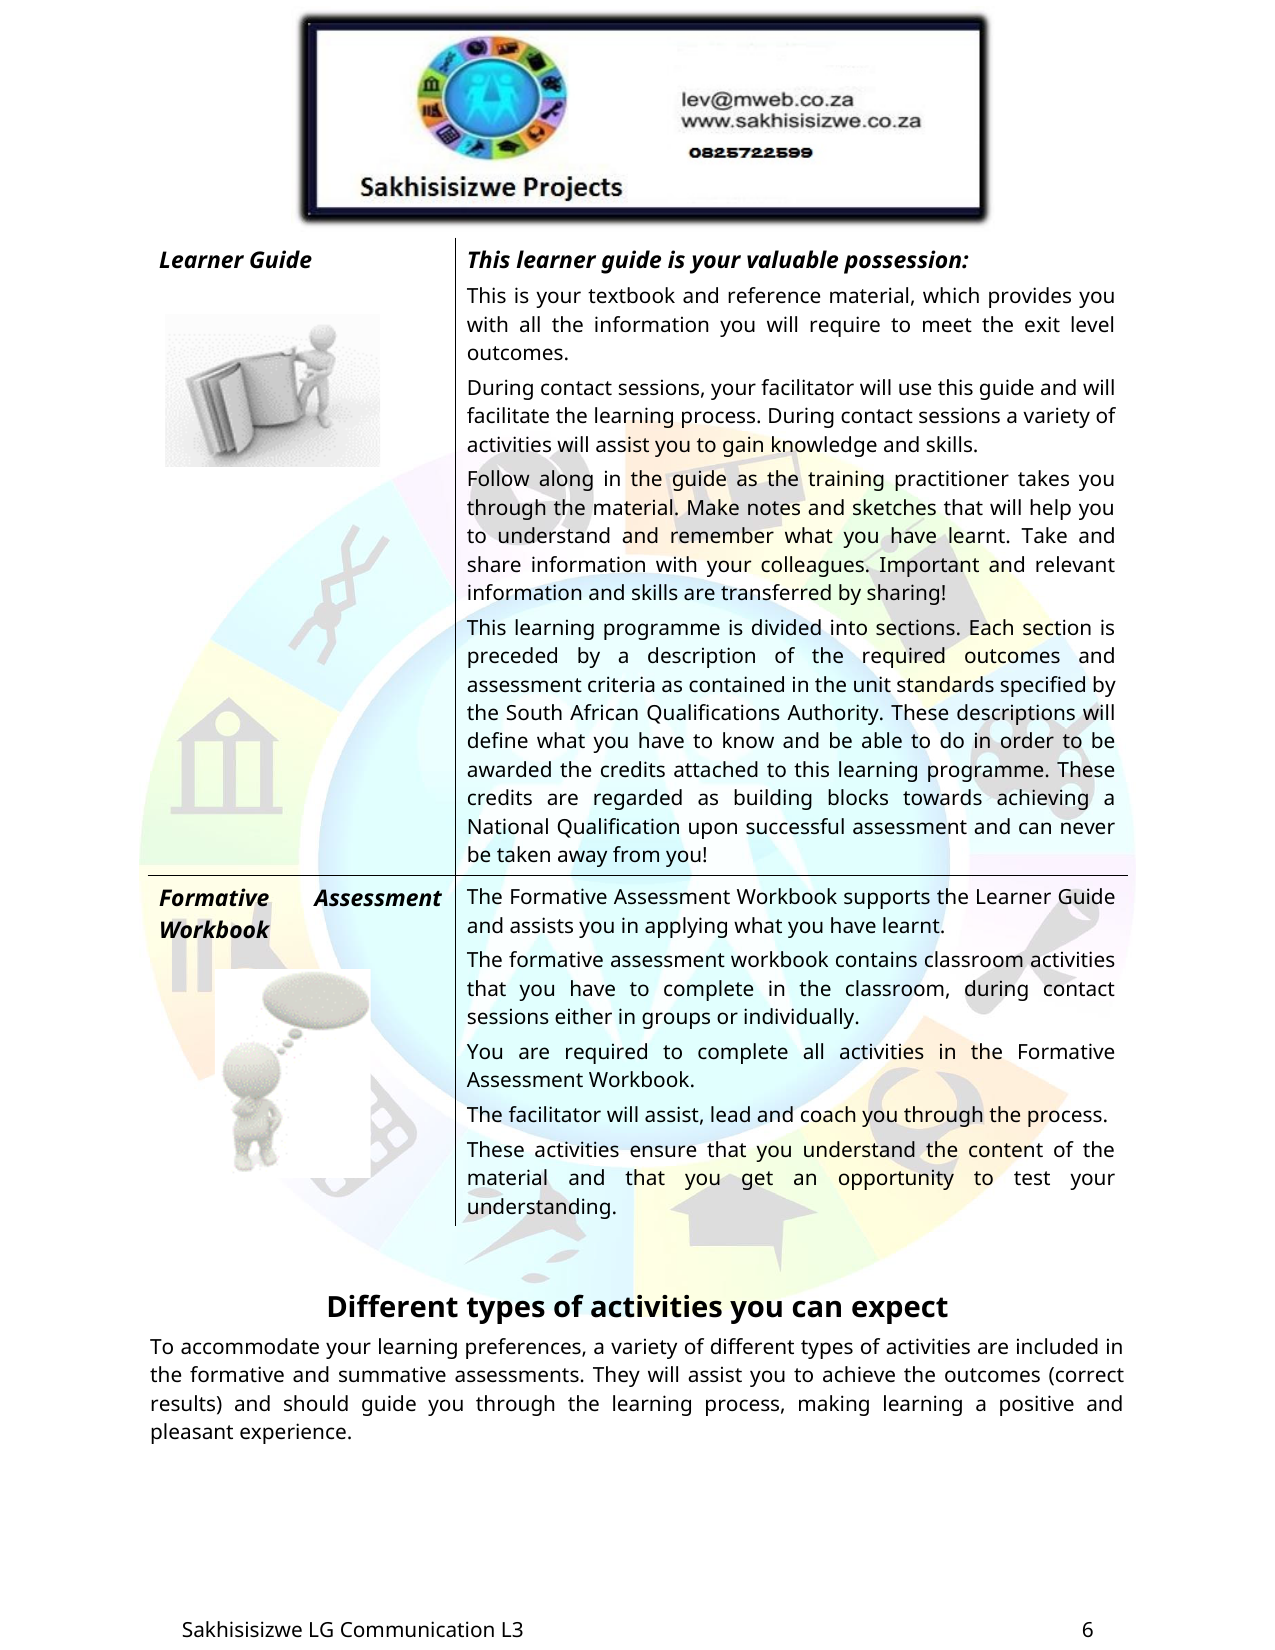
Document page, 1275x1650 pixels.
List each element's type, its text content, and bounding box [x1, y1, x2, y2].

table_cell Formative Assessment Workbook [148, 876, 455, 1226]
picture [165, 314, 381, 467]
subtitle Different types of activities you can expect [150, 1286, 1125, 1326]
table_cell The Formative Assessment Workbook supports the Learner Guide and assists you in applying what you have learnt. The formative assessment workbook contains classroom activities that you have to complete in the classroom, during contact sessions either in groups or individually. You are required to complete all activities in the Formative Assessment Workbook. The facilitator will assist, lead and coach you through the process. These activities ensure that you understand the content of the material and that you get an opportunity to test your understanding. [456, 876, 1127, 1226]
text To accommodate your learning preferences, a variety of different types of activities are included in the formative and summative assessments. They will assist you to achieve the outcomes (correct results) and should guide you through the learning process, making learning a positive and pleasant experience. [150, 1332, 1125, 1446]
table_header This learner guide is your valuable possession: This is your textbook and reference material, which provides you with all the information you will require to meet the exit level outcomes. During contact sessions, your facilitator will use this guide and will facilitate the learning process. During contact sessions a variety of activities will assist you to gain knowledge and skills. Follow along in the guide as the training practitioner takes you through the material. Make notes and sketches that will help you to understand and remember what you have learnt. Take and share information with your colleagues. Important and relevant information and skills are transferred by sharing! This learning programme is divided into sections. Each section is preceded by a description of the required outcomes and assessment criteria as contained in the unit standards specified by the South African Qualifications Authority. These descriptions will define what you have to know and be able to do in order to be awarded the credits attached to this learning programme. These credits are regarded as building blocks towards achieving a National Qualification upon successful assessment and can never be taken away from you! [456, 238, 1127, 875]
picture [214, 969, 371, 1178]
picture [139, 420, 1136, 1317]
picture [291, 6, 997, 232]
table_header Learner Guide [148, 238, 455, 875]
